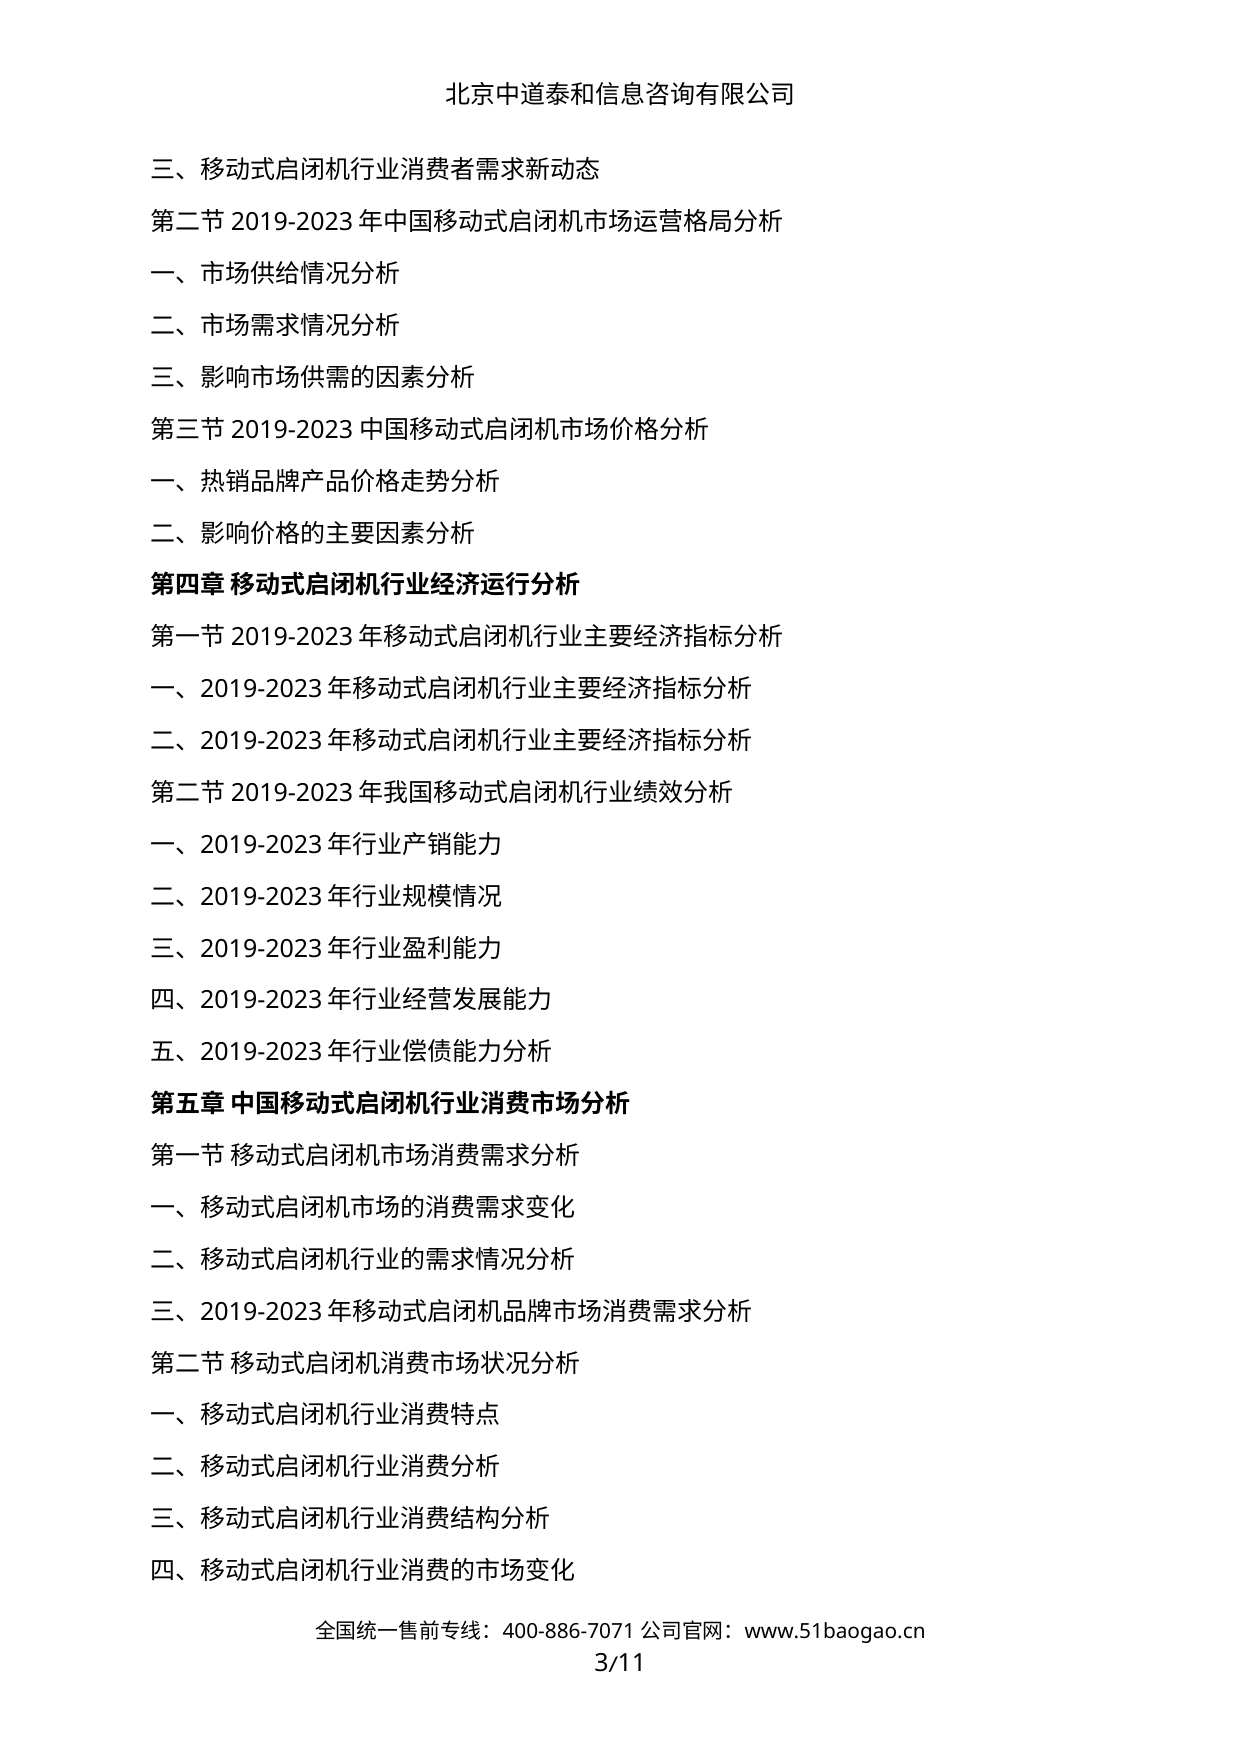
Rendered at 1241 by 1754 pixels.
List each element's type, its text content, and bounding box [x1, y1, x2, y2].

text 三、移动式启闭机行业消费结构分析 [150, 1499, 1090, 1535]
text 三、影响市场供需的因素分析 [150, 357, 1090, 394]
text 一、2019-2023年移动式启闭机行业主要经济指标分析 [150, 669, 1090, 705]
text 第二节 2019-2023年中国移动式启闭机市场运营格局分析 [150, 202, 1090, 238]
text 一、热销品牌产品价格走势分析 [150, 461, 1090, 497]
text 三、2019-2023年移动式启闭机品牌市场消费需求分析 [150, 1291, 1090, 1327]
text 一、移动式启闭机市场的消费需求变化 [150, 1187, 1090, 1224]
text 二、移动式启闭机行业的需求情况分析 [150, 1239, 1090, 1276]
text 一、移动式启闭机行业消费特点 [150, 1395, 1090, 1431]
text 三、移动式启闭机行业消费者需求新动态 [150, 150, 1090, 186]
text 二、市场需求情况分析 [150, 306, 1090, 342]
text 四、移动式启闭机行业消费的市场变化 [150, 1551, 1090, 1587]
text 第四章 移动式启闭机行业经济运行分析 [150, 565, 1090, 601]
text 四、2019-2023年行业经营发展能力 [150, 980, 1090, 1016]
text 第二节 2019-2023年我国移动式启闭机行业绩效分析 [150, 772, 1090, 809]
text 三、2019-2023年行业盈利能力 [150, 928, 1090, 964]
text 一、2019-2023年行业产销能力 [150, 824, 1090, 861]
text 一、市场供给情况分析 [150, 254, 1090, 290]
text 二、2019-2023年移动式启闭机行业主要经济指标分析 [150, 721, 1090, 757]
text 第一节 移动式启闭机市场消费需求分析 [150, 1136, 1090, 1172]
text 五、2019-2023年行业偿债能力分析 [150, 1032, 1090, 1068]
text 第一节 2019-2023年移动式启闭机行业主要经济指标分析 [150, 617, 1090, 653]
text 二、移动式启闭机行业消费分析 [150, 1447, 1090, 1483]
text 第二节 移动式启闭机消费市场状况分析 [150, 1343, 1090, 1379]
text 第五章 中国移动式启闭机行业消费市场分析 [150, 1084, 1090, 1120]
text 二、2019-2023年行业规模情况 [150, 876, 1090, 912]
text 第三节 2019-2023 中国移动式启闭机市场价格分析 [150, 409, 1090, 446]
text 二、影响价格的主要因素分析 [150, 513, 1090, 549]
